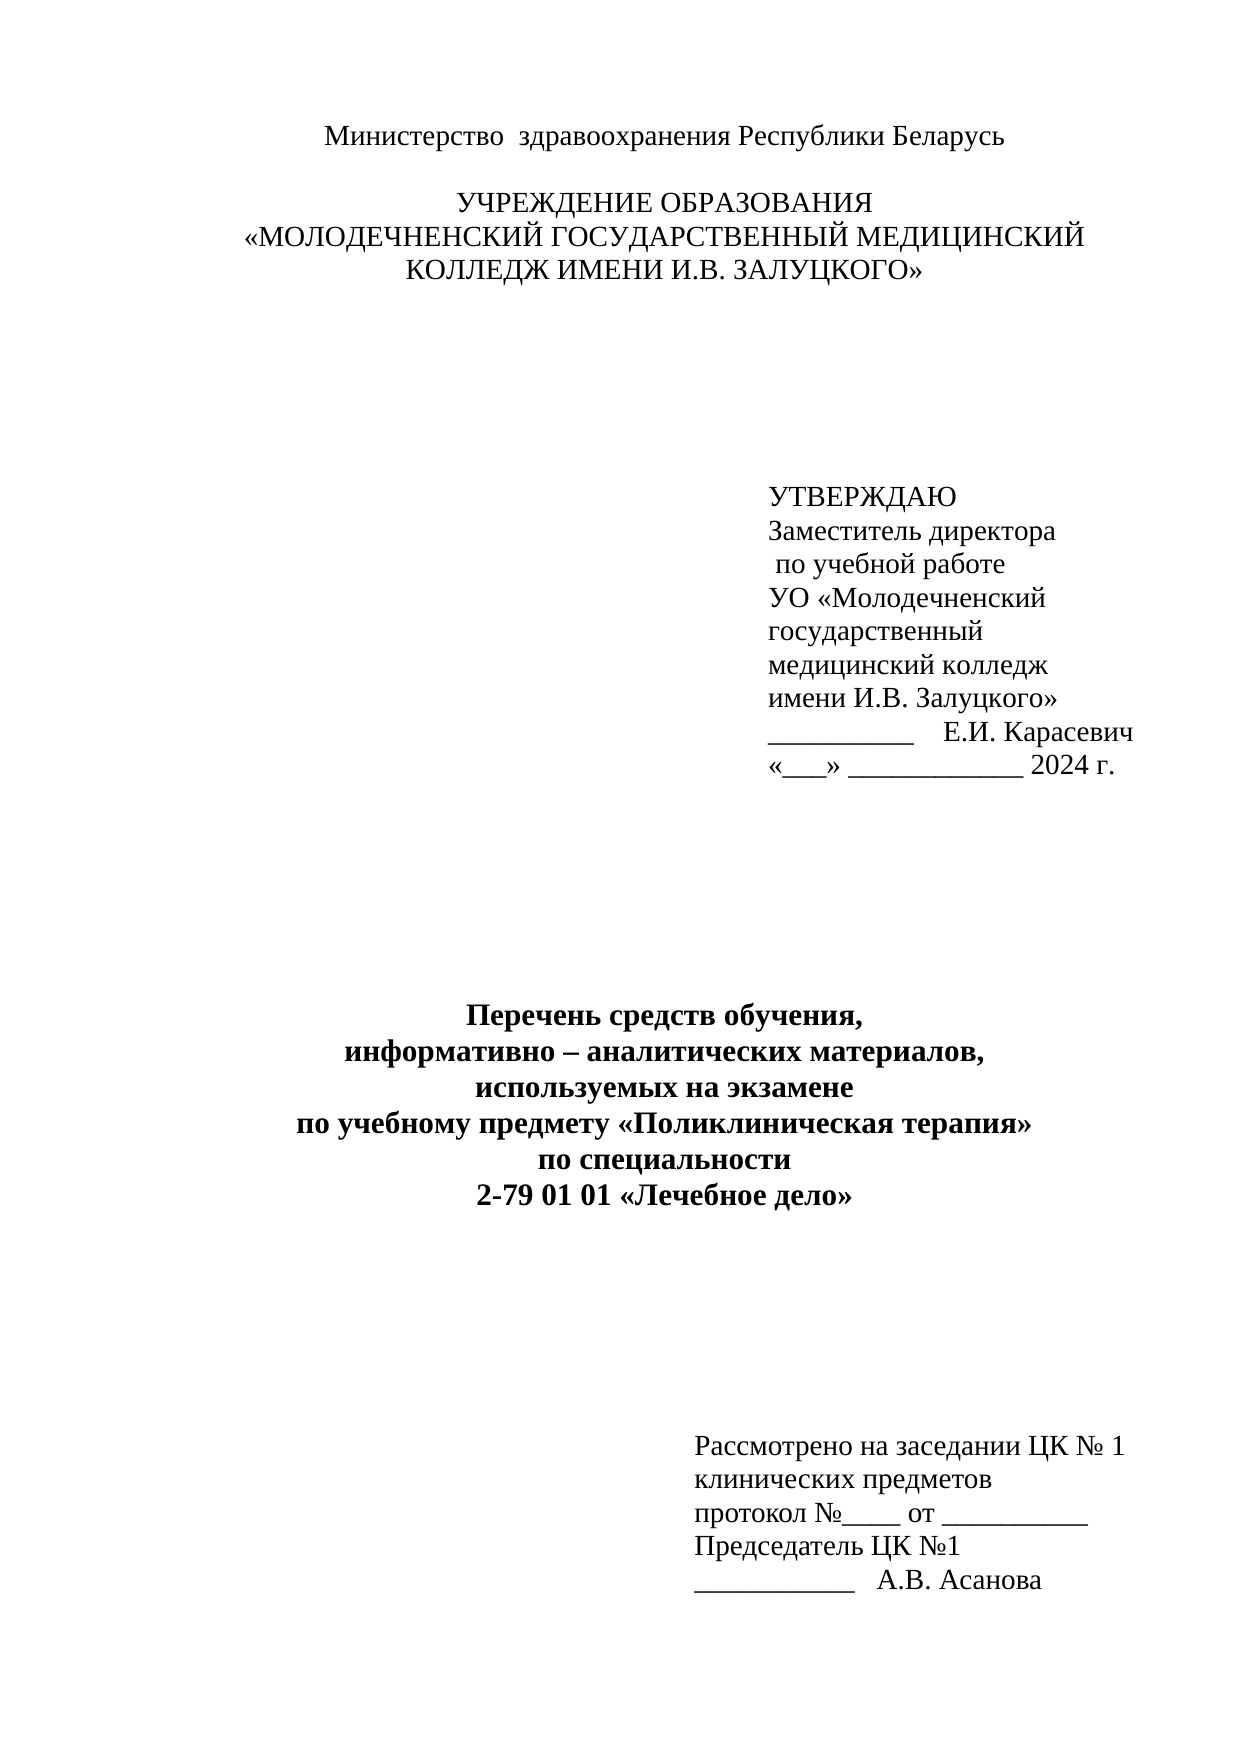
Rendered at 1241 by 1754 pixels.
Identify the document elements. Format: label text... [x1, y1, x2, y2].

text УО «Молодечненский [768, 580, 1152, 613]
text Заместитель директора [768, 513, 1152, 546]
subtitle Председатель ЦК №1 ___________ А.В. Асанова [694, 1528, 1152, 1596]
text «___» ____________ 2024 г. [768, 747, 1152, 781]
text информативно – аналитических материалов, [177, 1033, 1152, 1068]
text имени И.В. Залуцкого» [768, 680, 1152, 714]
subtitle Рассмотрено на заседании ЦК № 1 [694, 1428, 1152, 1461]
text Перечень средств обучения, [177, 997, 1152, 1033]
text «МОЛОДЕЧНЕНСКИЙ ГОСУДАРСТВЕННЫЙ МЕДИЦИНСКИЙ КОЛЛЕДЖ ИМЕНИ И.В. ЗАЛУЦКОГО» [177, 219, 1152, 286]
text используемых на экзамене [177, 1068, 1152, 1104]
text по учебной работе [768, 546, 1152, 580]
subtitle клинических предметов [694, 1461, 1152, 1495]
text __________ Е.И. Карасевич [768, 714, 1152, 747]
text по учебному предмету «Поликлиническая терапия» [177, 1104, 1152, 1140]
subtitle протокол №____ от __________ [694, 1495, 1152, 1528]
text по специальности [177, 1140, 1152, 1176]
text Министерство здравоохранения Республики Беларусь [177, 118, 1152, 152]
text 2-79 01 01 «Лечебное дело» [177, 1176, 1152, 1212]
text УЧРЕЖДЕНИЕ ОБРАЗОВАНИЯ [177, 185, 1152, 219]
text УТВЕРЖДАЮ [768, 479, 1152, 513]
text государственный медицинский колледж [768, 613, 1152, 680]
